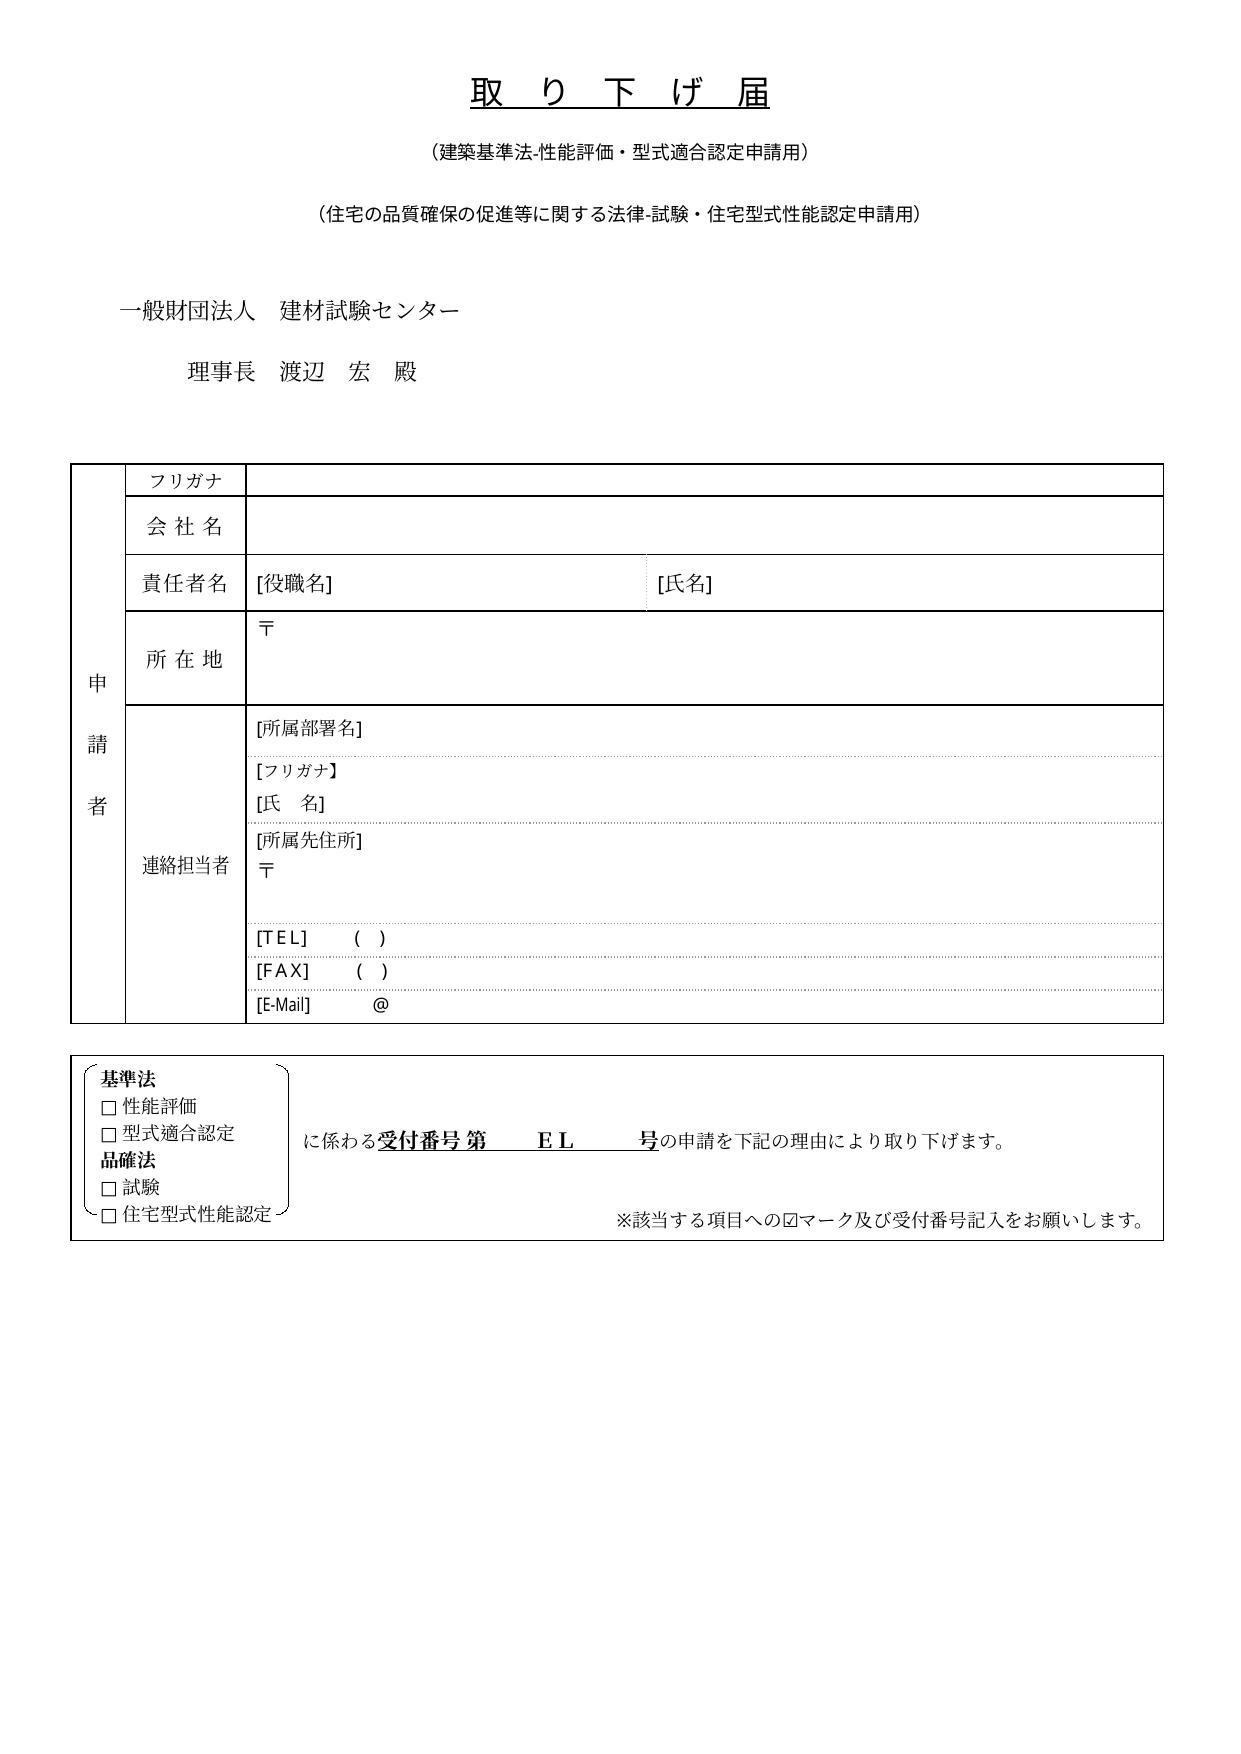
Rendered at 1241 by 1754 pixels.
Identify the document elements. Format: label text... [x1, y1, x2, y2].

text 取 り 下 げ 届 [71, 63, 1169, 125]
table_header フリガナ [126, 465, 245, 495]
table_cell [フリガナ】 [氏名] [247, 756, 1163, 822]
table_header 基準法 □ 性能評価 □ 型式適合認定 品確法 □ 試験 □ 住宅型式性能認定 [72, 1056, 292, 1240]
table_cell [FAX] ( ) [247, 956, 1163, 989]
table_header に係わる受付番号 第 ＥＬ 号の申請を下記の理由により取り下げます。 ※該当する項目への☑マーク及び受付番号記入をお願いします。 [293, 1056, 1163, 1240]
text 理事長 渡辺 宏 殿 [71, 340, 1169, 402]
text 一般財団法人 建材試験センター [71, 279, 1169, 340]
table_cell 責任者名 [126, 555, 245, 610]
table_header 申 請 者 [72, 465, 125, 1023]
table_cell 所 在 地 [126, 612, 245, 704]
table_cell [所属先住所] 〒 [247, 822, 1163, 923]
text （建築基準法-性能評価・型式適合認定申請用） [71, 125, 1169, 186]
table_cell [E-Mail] @ [247, 989, 1163, 1023]
table_cell 〒 [247, 612, 1163, 704]
table_cell [役職名] [247, 555, 647, 610]
table_cell [TEL] ( ) [247, 923, 1163, 956]
table_cell 連絡担当者 [126, 706, 245, 1023]
table_cell [247, 497, 1163, 554]
table_cell [所属部署名] [247, 706, 1163, 756]
text （住宅の品質確保の促進等に関する法律-試験・住宅型式性能認定申請用） [71, 186, 1169, 248]
table_header [247, 465, 1163, 495]
table_cell 会 社 名 [126, 497, 245, 554]
table_cell [氏名] [647, 555, 1163, 610]
